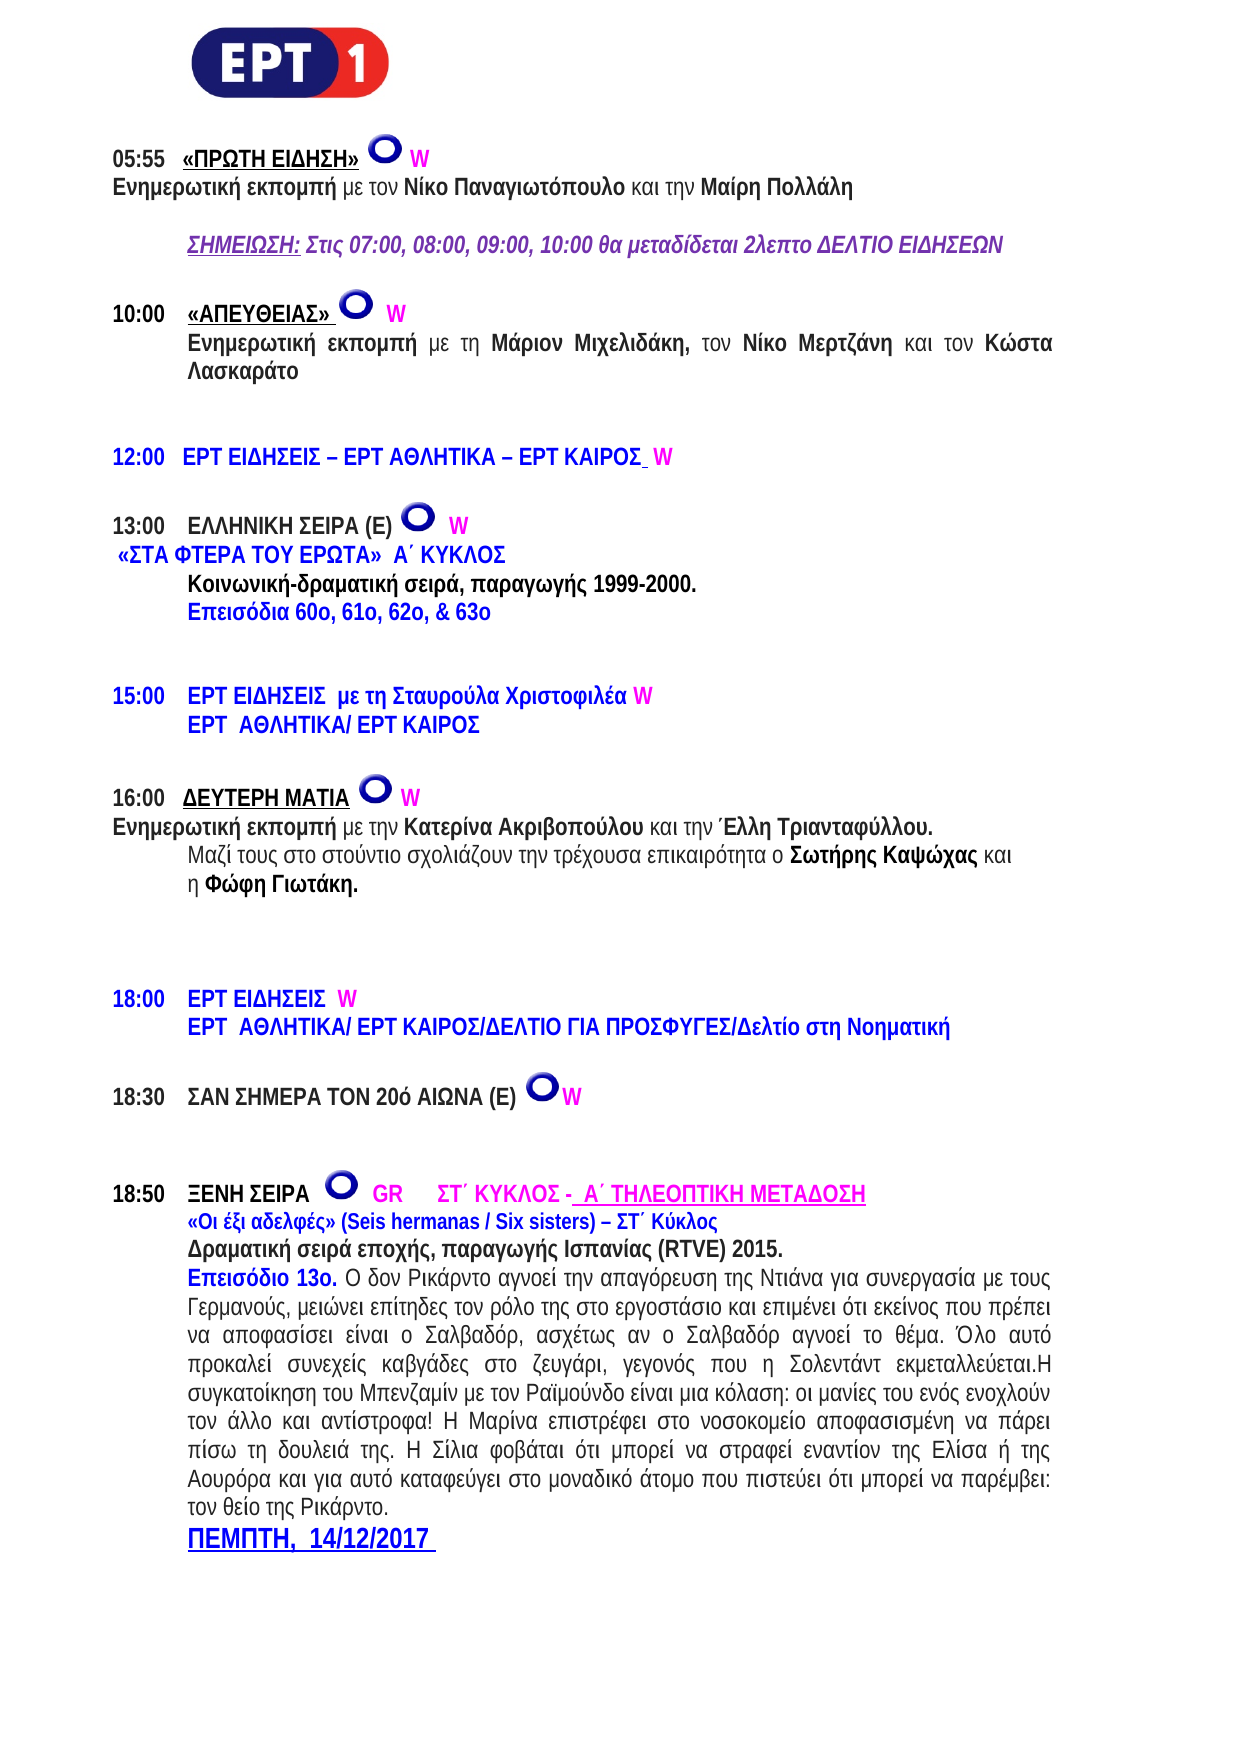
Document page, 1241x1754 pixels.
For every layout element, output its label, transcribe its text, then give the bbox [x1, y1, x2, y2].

text 18:00 ΕΡΤ ΕΙΔΗΣΕΙΣ W [112, 984, 1053, 1012]
text Ενημερωτική εκπομπή με την Κατερίνα Ακριβοπούλου και την Έλλη Τριανταφύλλου. [112, 812, 1053, 840]
picture [522, 1069, 562, 1105]
text 15:00 ΕΡΤ ΕΙΔΗΣΕΙΣ με τη Σταυρούλα Χριστοφιλέα W [112, 681, 1053, 709]
text Ενημερωτική εκπομπή με τη Μάριον Μιχελιδάκη, τον Νίκο Μερτζάνη και τον Κώστα Λασκαράτο [187, 327, 1053, 385]
text Επεισόδιο 13ο. Ο δον Ρικάρντο αγνοεί την απαγόρευση της Ντιάνα για συνεργασία με τους Γερμανούς, μειώνει επίτηδες τον ρόλο της στο εργοστάσιο και επιμένει ότι εκείνος που πρέπει να αποφασίσει είναι ο Σαλβαδόρ, ασχέτως αν ο Σαλβαδόρ αγνοεί το θέμα. Όλο αυτό προκαλεί συνεχείς καβγάδες στο ζευγάρι, γεγονός που η Σολεντάντ εκμεταλλεύεται.Η συγκατοίκηση του Μπενζαμίν με τον Ραϊμούνδο είναι μια κόλαση: οι μανίες του ενός ενοχλούν τον άλλο και αντίστροφα! Η Μαρίνα επιστρέφει στο νοσοκομείο αποφασισμένη να πάρει πίσω τη δουλειά της. Η Σίλια φοβάται ότι μπορεί να στραφεί εναντίον της Ελίσα ή της Αουρόρα και για αυτό καταφεύγει στο μοναδικό άτομο που πιστεύει ότι μπορεί να παρέμβει: τον θείο της Ρικάρντο. [187, 1263, 1053, 1521]
text 16:00 ΔΕΥΤΕΡΗ ΜΑΤΙΑ W [112, 771, 1053, 812]
text 12:00 ΕΡΤ ΕΙΔΗΣΕΙΣ – ΕΡΤ ΑΘΛΗΤΙΚΑ – ΕΡΤ ΚΑΙΡΟΣ W [112, 442, 1053, 471]
text 05:55 «ΠΡΩΤΗ ΕΙΔΗΣΗ» W [112, 132, 1053, 172]
text ΕΡΤ ΑΘΛΗΤΙΚΑ/ ΕΡΤ ΚΑΙΡΟΣ [112, 709, 1053, 738]
text Μαζί τους στο στούντιο σχολιάζουν την τρέχουσα επικαιρότητα ο Σωτήρης Καψώχας και η Φώφη Γιωτάκη. [187, 840, 1053, 898]
text Επεισόδια 60ο, 61ο, 62ο, & 63ο [187, 597, 1053, 626]
text ΠΕΜΠΤΗ, 14/12/2017 [187, 1521, 1053, 1554]
text «Οι έξι αδελφές» (Seis hermanas / Six sisters) – ΣΤ΄ Κύκλος [112, 1208, 1053, 1234]
picture [187, 23, 393, 103]
text Δραματική σειρά εποχής, παραγωγής Ισπανίας (RTVE) 2015. [187, 1234, 1053, 1263]
picture [355, 771, 395, 807]
text Κοινωνική-δραματική σειρά, παραγωγής 1999-2000. [187, 569, 1053, 597]
text 10:00 «ΑΠΕΥΘΕΙΑΣ» W [112, 287, 1053, 327]
text ΣΗΜΕΙΩΣΗ: Στις 07:00, 08:00, 09:00, 10:00 θα μεταδίδεται 2λεπτο ΔΕΛΤΙΟ ΕΙΔΗΣΕΩΝ [187, 229, 1053, 258]
text 18:30 ΣΑΝ ΣΗΜΕΡΑ ΤΟΝ 20ό ΑΙΩΝΑ (Ε) W [112, 1069, 1053, 1110]
picture [364, 131, 405, 167]
text «ΣΤΑ ΦΤΕΡΑ ΤΟΥ ΕΡΩΤΑ» Α΄ ΚΥΚΛΟΣ [112, 540, 1053, 569]
picture [397, 499, 438, 535]
picture [335, 286, 375, 323]
picture [321, 1167, 361, 1203]
text Ενημερωτική εκπομπή με τον Νίκο Παναγιωτόπουλο και την Μαίρη Πολλάλη [112, 172, 1053, 201]
text 13:00 ΕΛΛΗΝΙΚΗ ΣΕΙΡΑ (E) W [112, 499, 1053, 540]
text ΕΡΤ ΑΘΛΗΤΙΚΑ/ ΕΡΤ ΚΑΙΡΟΣ/ΔΕΛΤΙΟ ΓΙΑ ΠΡΟΣΦΥΓΕΣ/Δελτίο στη Νοηματική [112, 1012, 1053, 1041]
text 18:50 ΞΕΝΗ ΣΕΙΡΑ GR ΣΤ΄ ΚΥΚΛΟΣ - A΄ ΤΗΛΕΟΠΤΙΚΗ ΜΕΤΑΔΟΣΗ [112, 1167, 1053, 1208]
